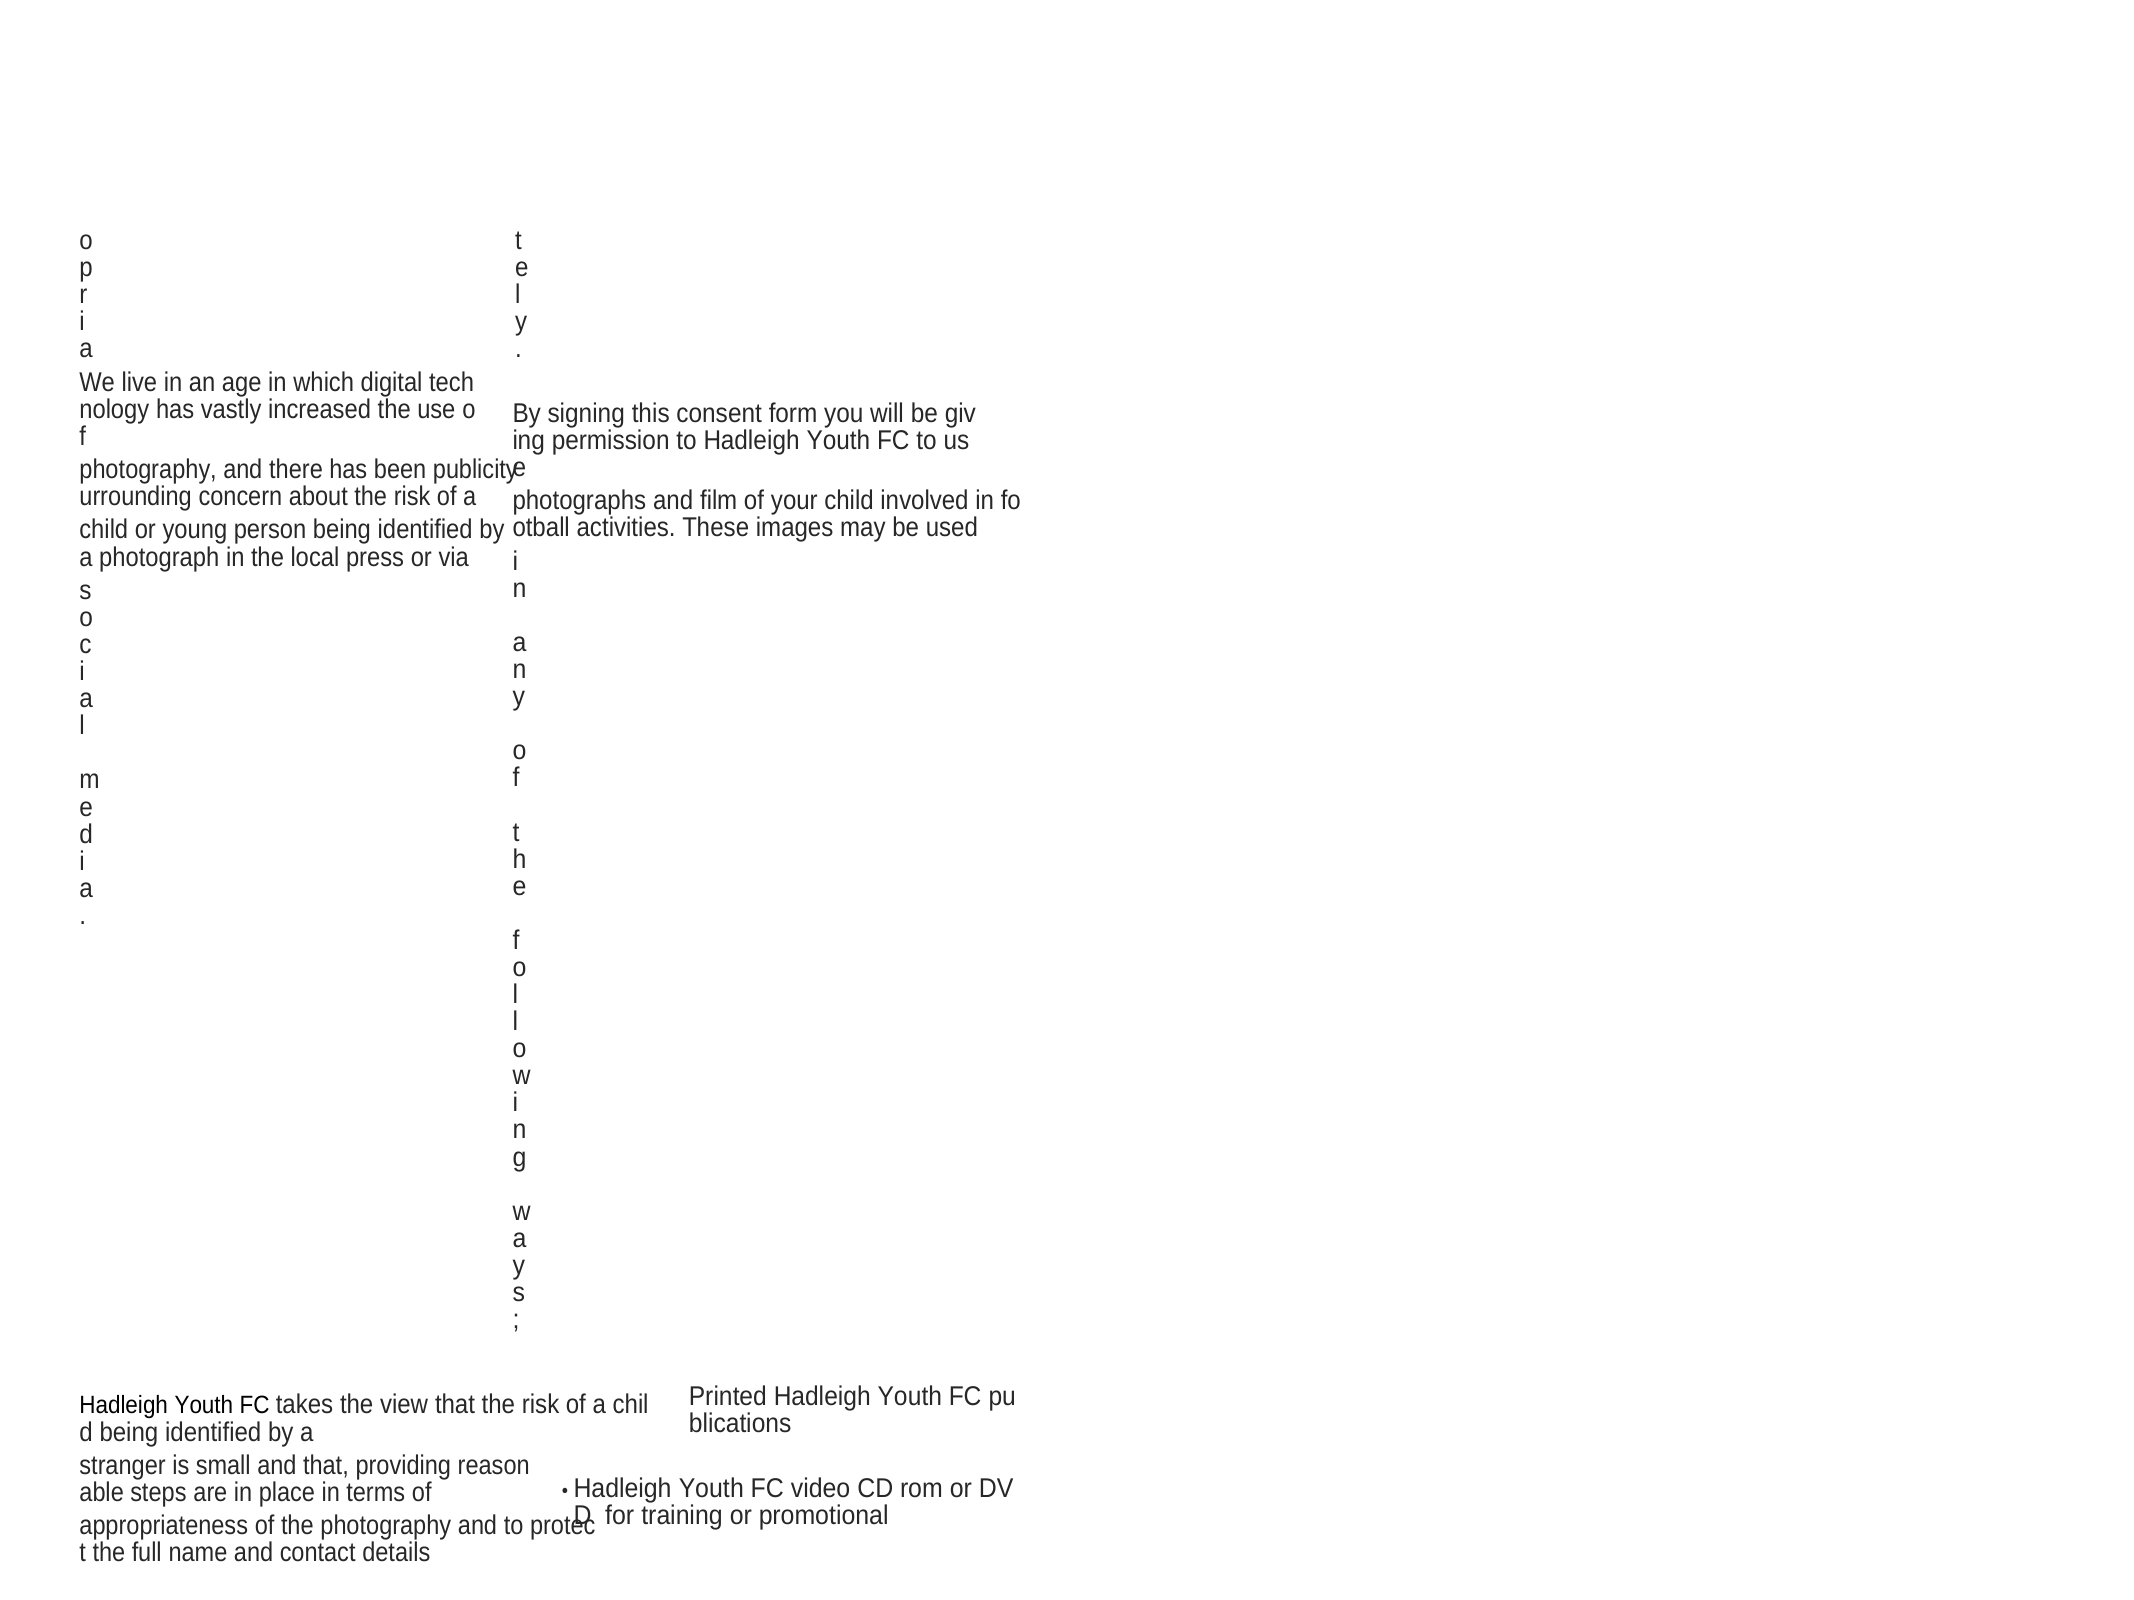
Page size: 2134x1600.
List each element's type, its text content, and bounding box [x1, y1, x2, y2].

text Hadleigh Youth FC takes the view that the risk of a child being identiﬁed by a [79, 1392, 640, 1446]
text By signing this consent form you will be giving permission to Hadleigh Youth FC to use [512, 401, 980, 482]
text We live in an age in which digital technology has vastly increased the use of [79, 369, 480, 451]
text photography, and there has been publicity surrounding concern about the risk of a [79, 457, 496, 511]
text stranger is small and that, providing reasonable steps are in place in terms of [79, 1453, 531, 1507]
text appropriateness of the photography and to protect the full name and contact details [79, 1513, 550, 1567]
text Printed Hadleigh Youth FC publications [689, 1384, 1026, 1438]
text Hadleigh Youth FC video CD rom or DVD for training or promotional [573, 1476, 1026, 1530]
text photographs and ﬁlm of your child involved in football activities. These images may be used [512, 488, 1026, 542]
text child or young person being identiﬁed by a photograph in the local press or via [79, 517, 496, 571]
